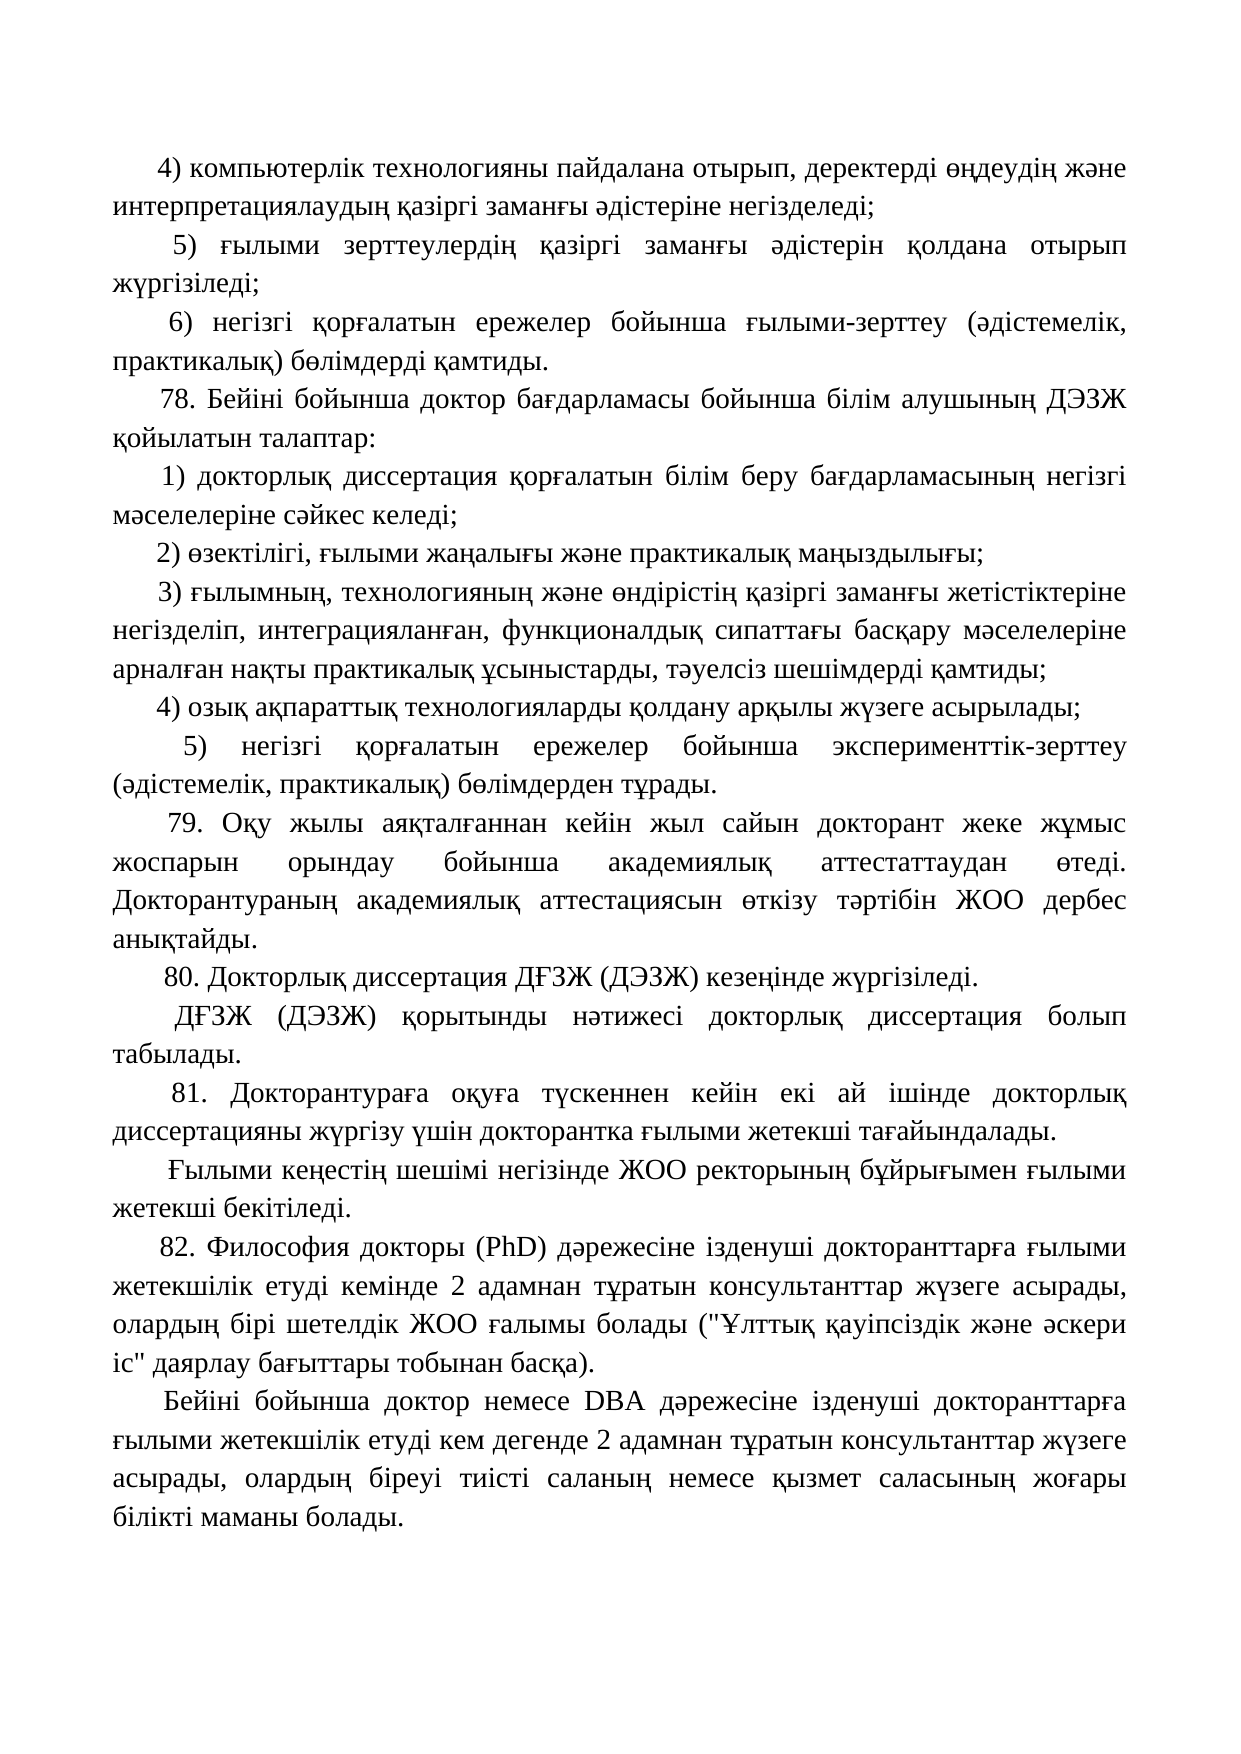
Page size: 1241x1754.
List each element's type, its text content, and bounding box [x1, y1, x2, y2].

text Ғылыми кеңестің шешімі негізінде ЖОО ректорының бұйрығымен ғылыми жетекші бекітіледі. [112, 1152, 1128, 1224]
text 82. Философия докторы (PhD) дәрежесіне ізденуші докторанттарға ғылыми жетекшілік етуді кемінде 2 адамнан тұратын консультанттар жүзеге асырады, олардың бірі шетелдік ЖОО ғалымы болады ("Ұлттық қауіпсіздік және әскери іс" даярлау бағыттары тобынан басқа). [112, 1229, 1128, 1378]
text 6) негізгі қорғалатын ережелер бойынша ғылыми-зерттеу (әдістемелік, практикалық) бөлімдерді қамтиды. [112, 304, 1128, 376]
text 78. Бейіні бойынша доктор бағдарламасы бойынша білім алушының ДЭЗЖ қойылатын талаптар: [112, 381, 1128, 453]
text 4) озық ақпараттық технологияларды қолдану арқылы жүзеге асырылады; [112, 689, 1128, 723]
text 2) өзектілігі, ғылыми жаңалығы және практикалық маңыздылығы; [112, 535, 1128, 569]
text 5) ғылыми зерттеулердің қазіргі заманғы әдістерін қолдана отырып жүргізіледі; [112, 227, 1128, 299]
text 4) компьютерлік технологияны пайдалана отырып, деректерді өңдеудің және интерпретациялаудың қазіргі заманғы әдістеріне негізделеді; [112, 150, 1128, 222]
text 80. Докторлық диссертация ДҒЗЖ (ДЭЗЖ) кезеңінде жүргізіледі. [112, 959, 1128, 993]
text 3) ғылымның, технологияның және өндірістің қазіргі заманғы жетістіктеріне негізделіп, интеграцияланған, функционалдық сипаттағы басқару мәселелеріне арналған нақты практикалық ұсыныстарды, тәуелсіз шешімдерді қамтиды; [112, 574, 1128, 684]
text ДҒЗЖ (ДЭЗЖ) қорытынды нәтижесі докторлық диссертация болып табылады. [112, 998, 1128, 1070]
text 1) докторлық диссертация қорғалатын білім беру бағдарламасының негізгі мәселелеріне сәйкес келеді; [112, 458, 1128, 530]
text Бейіні бойынша доктор немесе DBA дәрежесіне ізденуші докторанттарға ғылыми жетекшілік етуді кем дегенде 2 адамнан тұратын консультанттар жүзеге асырады, олардың біреуі тиісті саланың немесе қызмет саласының жоғары білікті маманы болады. [112, 1383, 1128, 1532]
text 79. Оқу жылы аяқталғаннан кейін жыл сайын докторант жеке жұмыс жоспарын орындау бойынша академиялық аттестаттаудан өтеді. Докторантураның академиялық аттестациясын өткізу тәртібін ЖОО дербес анықтайды. [112, 805, 1128, 954]
text 81. Докторантураға оқуға түскеннен кейін екі ай ішінде докторлық диссертацияны жүргізу үшін докторантка ғылыми жетекші тағайындалады. [112, 1075, 1128, 1147]
text 5) негізгі қорғалатын ережелер бойынша эксперименттік-зерттеу (әдістемелік, практикалық) бөлімдерден тұрады. [112, 728, 1128, 800]
